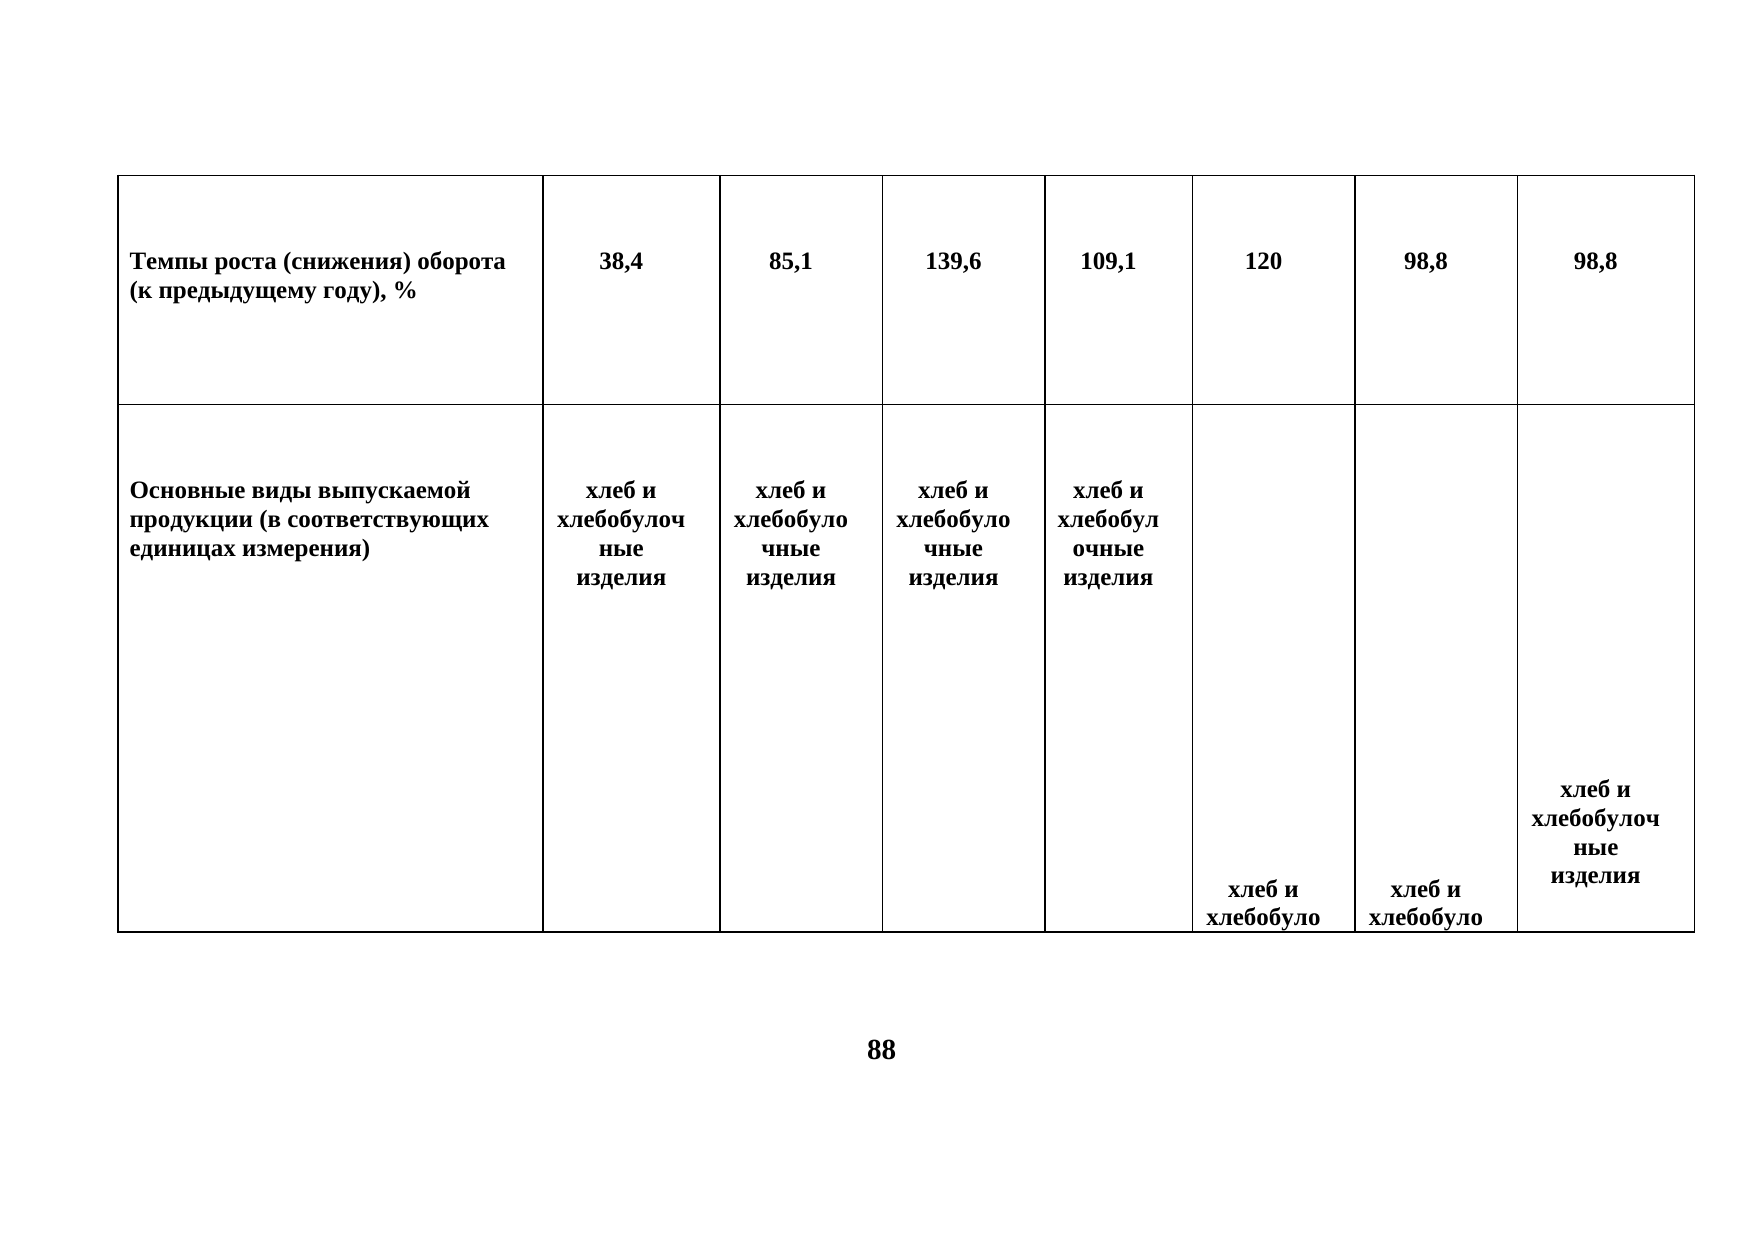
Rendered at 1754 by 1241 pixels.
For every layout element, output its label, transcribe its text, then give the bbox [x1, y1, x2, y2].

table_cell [1193, 405, 1354, 931]
table_cell 98,8 [1518, 176, 1694, 403]
table_cell 139,6 [883, 176, 1044, 403]
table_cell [883, 405, 1044, 931]
table_cell 98,8 [1356, 176, 1517, 403]
table_cell 38,4 [544, 176, 719, 403]
table_cell Темпы роста (снижения) оборота (к предыдущему году), % [119, 176, 542, 403]
table_cell 109,1 [1046, 176, 1192, 403]
table_cell 85,1 [721, 176, 882, 403]
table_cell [1518, 405, 1694, 931]
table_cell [544, 405, 719, 931]
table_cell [1356, 405, 1517, 931]
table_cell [1046, 405, 1192, 931]
table_cell 120 [1193, 176, 1354, 403]
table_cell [119, 405, 542, 931]
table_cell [721, 405, 882, 931]
